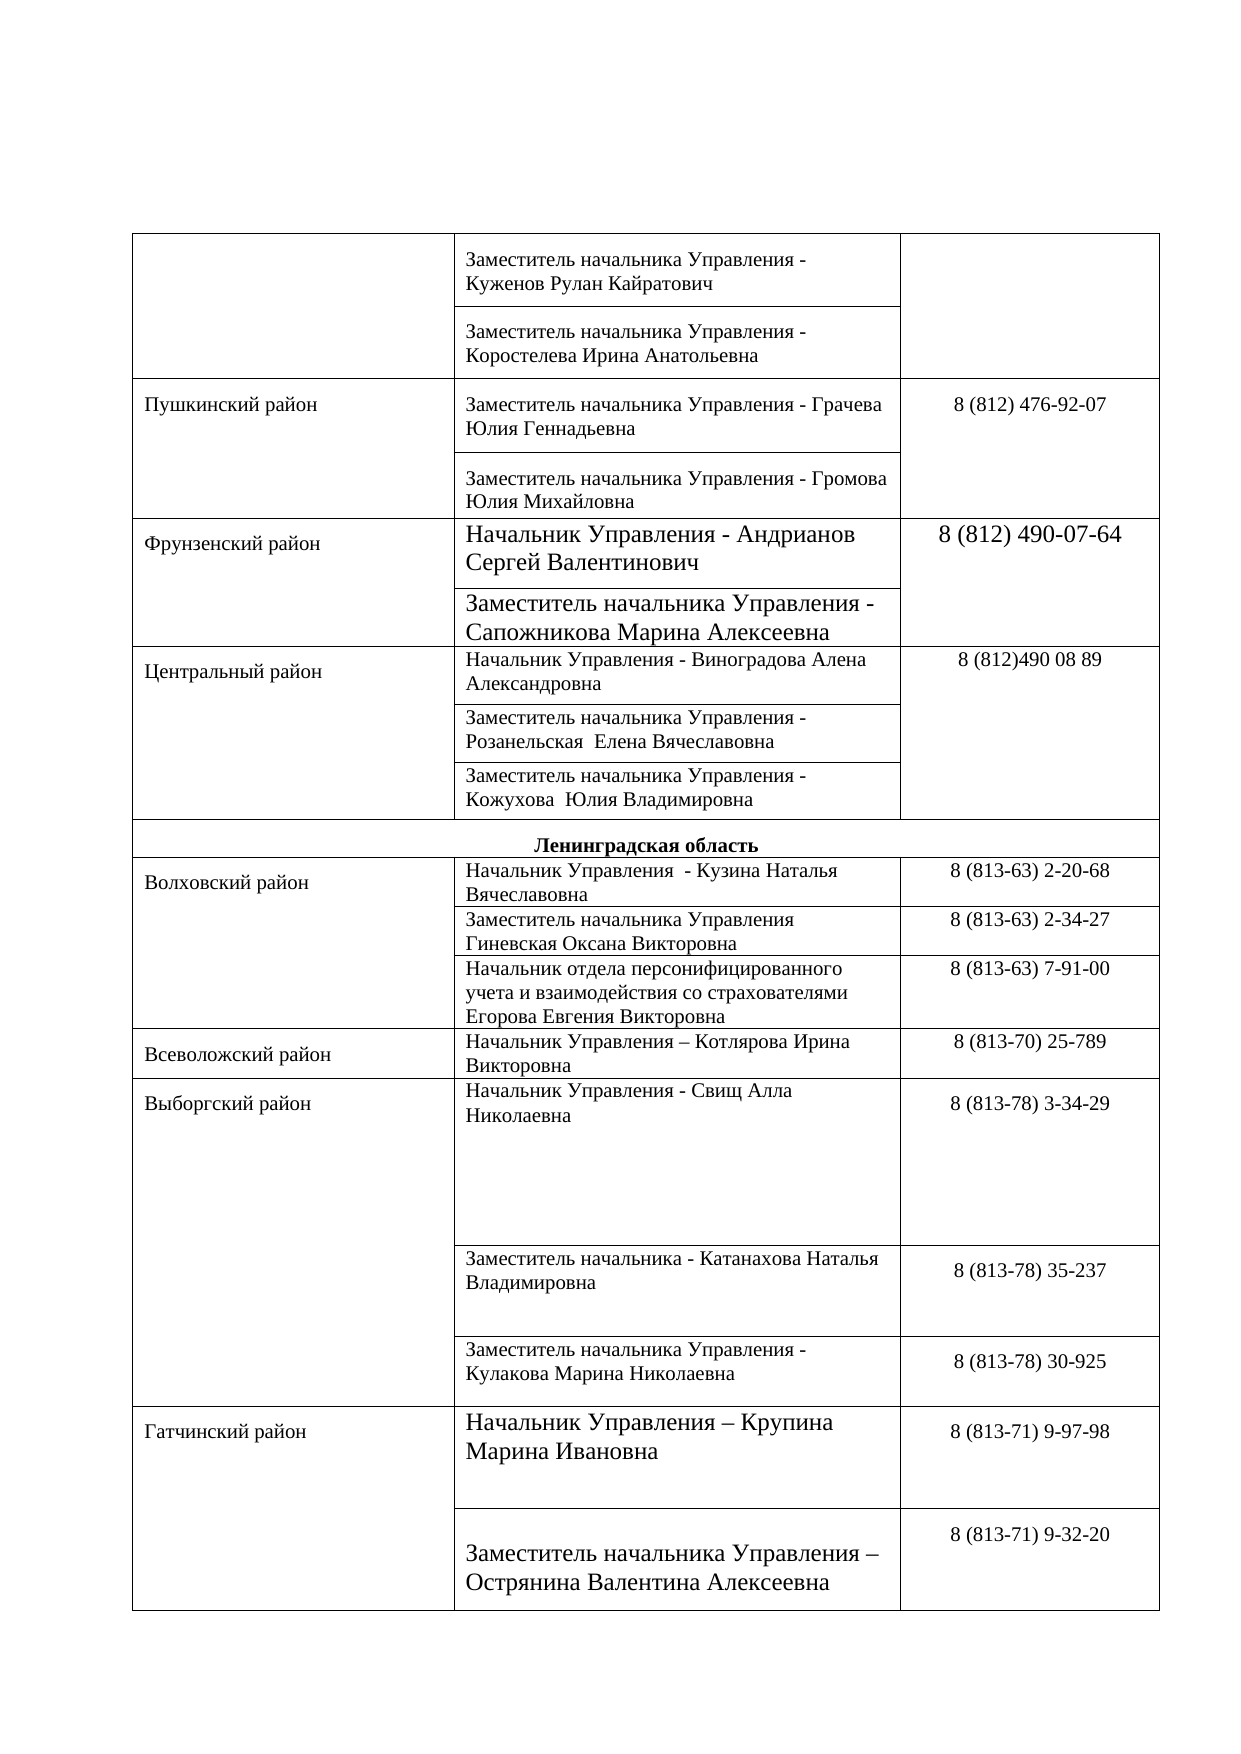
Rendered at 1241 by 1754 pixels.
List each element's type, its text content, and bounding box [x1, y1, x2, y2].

table_cell 8 (813-78) 35-237 [901, 1246, 1159, 1336]
table_cell Начальник Управления - Виноградова Алена Александровна [455, 647, 900, 704]
table_cell Выборгский район [133, 1079, 454, 1406]
table_cell 8 (813-63) 2-34-27 [901, 907, 1159, 955]
table_cell Заместитель начальника Управления - Куженов Рулан Кайратович [455, 234, 900, 306]
table_cell 8 (812)490 08 89 [901, 647, 1159, 819]
table_cell 8 (813-63) 2-20-68 [901, 858, 1159, 906]
table_cell Пушкинский район [133, 379, 454, 518]
table_cell Всеволожский район [133, 1029, 454, 1077]
table_cell Заместитель начальника Управления - Грачева Юлия Геннадьевна [455, 379, 900, 452]
table_cell Заместитель начальника Управления - Громова Юлия Михайловна [455, 453, 900, 518]
table_cell Заместитель начальника - Катанахова Наталья Владимировна [455, 1246, 900, 1336]
table_cell Начальник Управления - Кузина Наталья Вячеславовна [455, 858, 900, 906]
table_cell Гатчинский район [133, 1407, 454, 1610]
table_cell Заместитель начальника Управления - Кожухова Юлия Владимировна [455, 763, 900, 819]
table_cell 8 (813-63) 7-91-00 [901, 956, 1159, 1028]
table_cell Центральный район [133, 647, 454, 819]
table_cell Заместитель начальника Управления - Сапожникова Марина Алексеевна [455, 589, 900, 646]
table_cell 8 (813-71) 9-97-98 [901, 1407, 1159, 1508]
table_cell 8 (813-78) 30-925 [901, 1337, 1159, 1406]
table_cell Фрунзенский район [133, 519, 454, 646]
table_cell 8 (813-71) 9-32-20 [901, 1509, 1159, 1610]
table_cell 8 (812) 476-92-07 [901, 379, 1159, 518]
table_cell Заместитель начальника Управления – Острянина Валентина Алексеевна [455, 1509, 900, 1610]
table_cell 8 (813-78) 3-34-29 [901, 1079, 1159, 1245]
table_cell Ленинградская область [133, 820, 1159, 857]
table_cell Заместитель начальника Управления - Коростелева Ирина Анатольевна [455, 307, 900, 378]
table_cell Заместитель начальника Управления - Кулакова Марина Николаевна [455, 1337, 900, 1406]
table_cell Начальник Управления - Свищ Алла Николаевна [455, 1079, 900, 1245]
table_cell Начальник Управления – Крупина Марина Ивановна [455, 1407, 900, 1508]
table_cell Заместитель начальника Управления - Розанельская Елена Вячеславовна [455, 705, 900, 762]
table_cell Заместитель начальника Управления Гиневская Оксана Викторовна [455, 907, 900, 955]
table_cell Начальник Управления – Котлярова Ирина Викторовна [455, 1029, 900, 1077]
table_cell 8 (813-70) 25-789 [901, 1029, 1159, 1077]
table_cell Начальник Управления - Андрианов Сергей Валентинович [455, 519, 900, 587]
table_cell Начальник отдела персонифицированного учета и взаимодействия со страхователями Егорова Евгения Викторовна [455, 956, 900, 1028]
table_cell 8 (812) 490-07-64 [901, 519, 1159, 646]
table_cell Волховский район [133, 858, 454, 1028]
